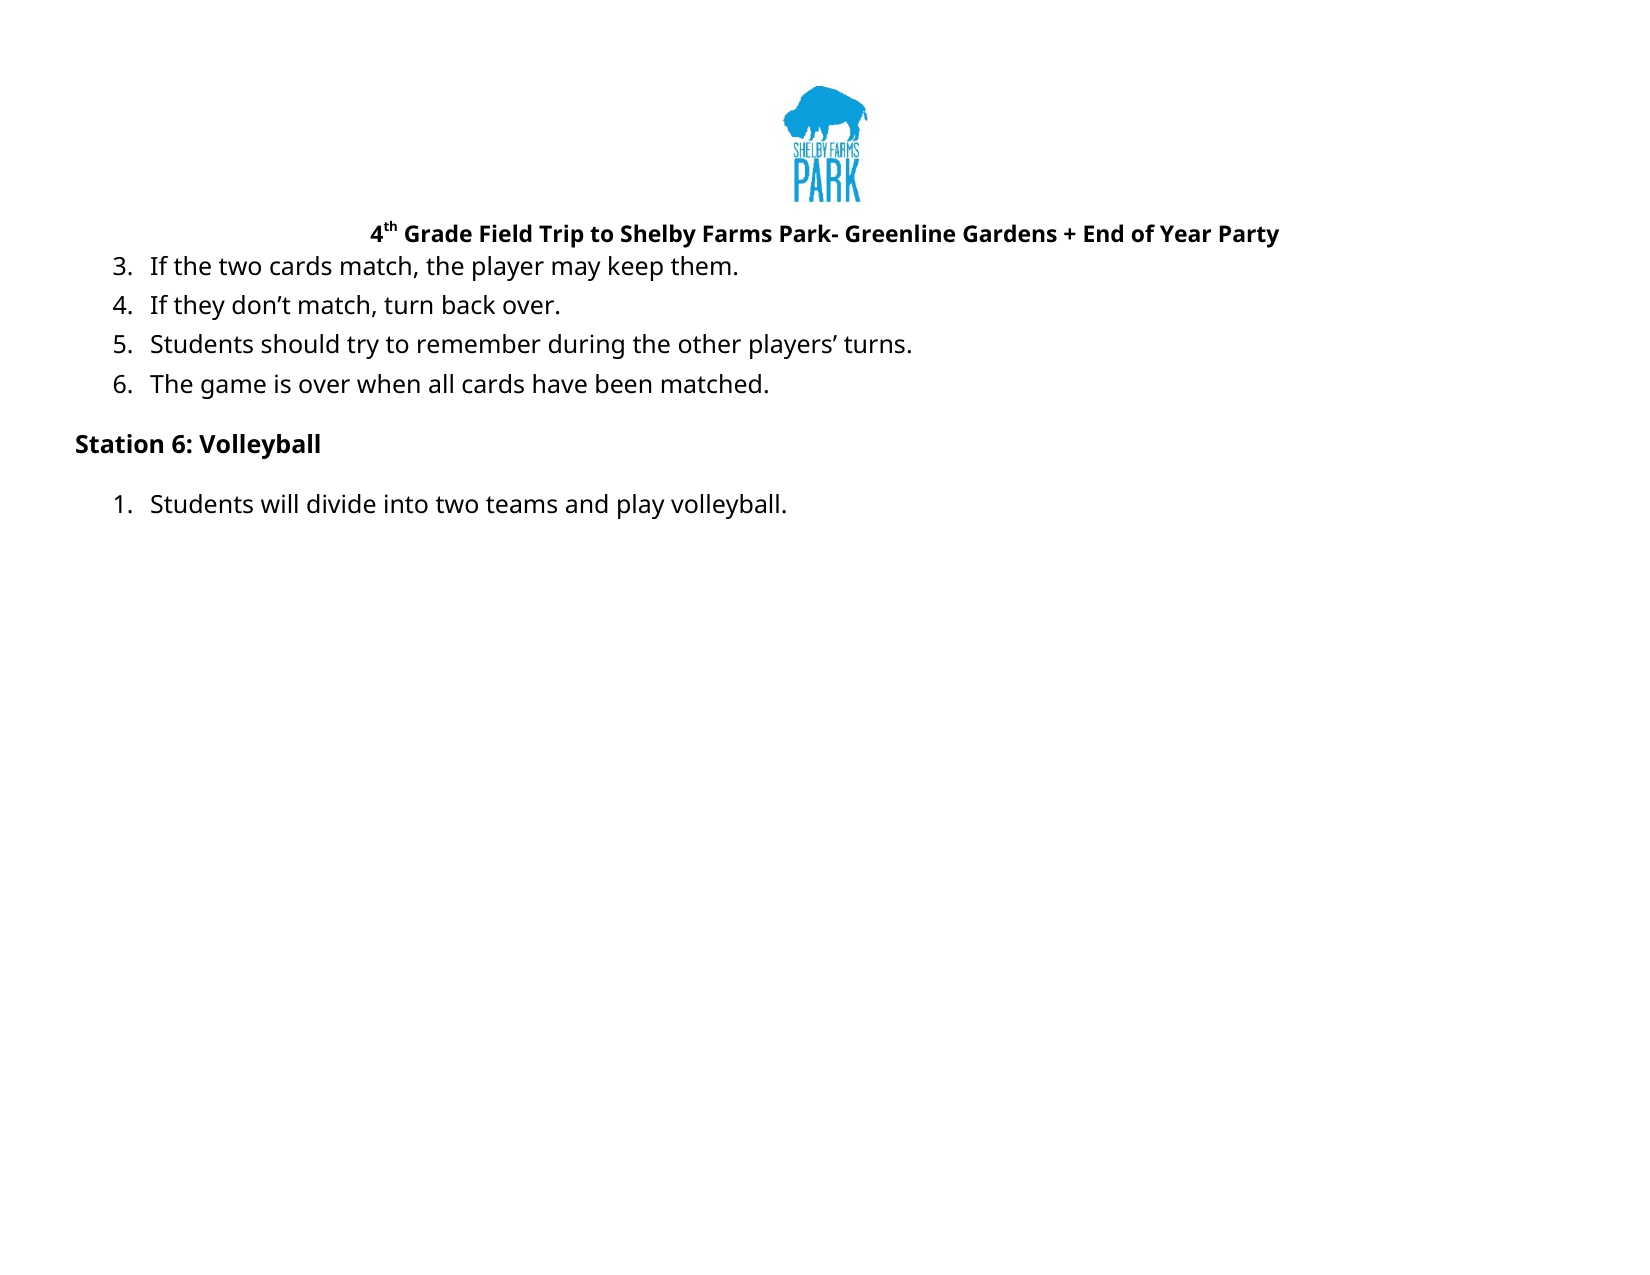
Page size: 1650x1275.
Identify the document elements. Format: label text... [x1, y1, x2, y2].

picture [753, 75, 897, 218]
list If the two cards match, the player may keep them. [112, 249, 1575, 283]
list Students will divide into two teams and play volleyball. [112, 486, 1575, 520]
text Station 6: Volleyball [75, 426, 1575, 460]
list The game is over when all cards have been matched. [112, 366, 1575, 400]
list Students should try to remember during the other players’ turns. [112, 327, 1575, 361]
list If they don’t match, turn back over. [112, 288, 1575, 322]
